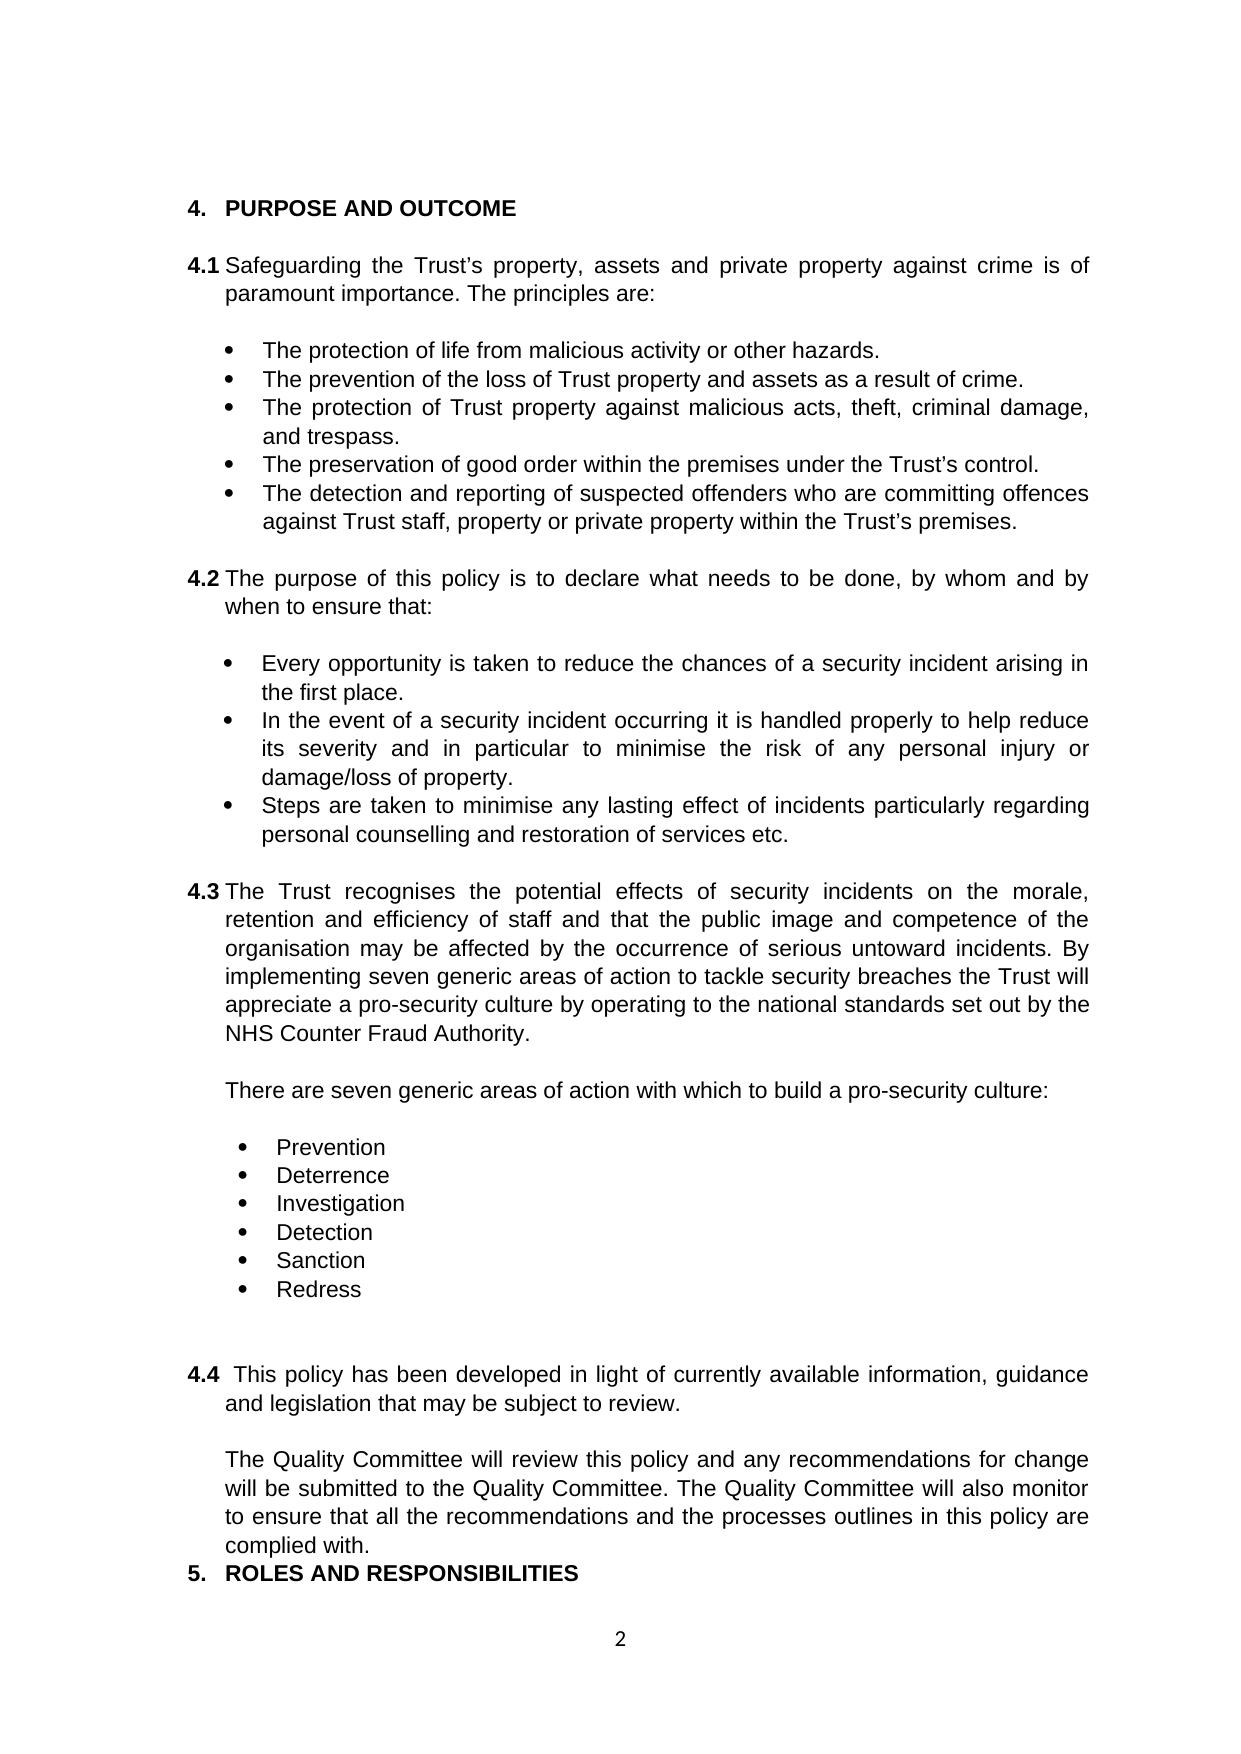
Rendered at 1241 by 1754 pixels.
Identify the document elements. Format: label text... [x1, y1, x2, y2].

list The protection of Trust property against malicious acts, theft, criminal damage, and trespass. [225, 394, 1090, 449]
list The purpose of this policy is to declare what needs to be done, by whom and by when to ensure that: [187, 565, 1090, 619]
list Investigation [239, 1190, 1090, 1217]
list The prevention of the loss of Trust property and assets as a result of crime. [225, 366, 1090, 392]
list PURPOSE AND OUTCOME [187, 195, 1090, 221]
list Deterrence [239, 1162, 1090, 1188]
list The preservation of good order within the premises under the Trust’s control. [225, 451, 1090, 477]
list Prevention [239, 1133, 1090, 1160]
list Steps are taken to minimise any lasting effect of incidents particularly regarding personal counselling and restoration of services etc. [224, 792, 1090, 847]
list The protection of life from malicious activity or other hazards. [225, 337, 1090, 364]
list The Quality Committee will review this policy and any recommendations for change will be submitted to the Quality Committee. The Quality Committee will also monitor to ensure that all the recommendations and the processes outlines in this policy are complied with. [225, 1446, 1090, 1558]
list The Trust recognises the potential effects of security incidents on the morale, retention and efficiency of staff and that the public image and competence of the organisation may be affected by the occurrence of serious untoward incidents. By implementing seven generic areas of action to tackle security breaches the Trust will appreciate a pro-security culture by operating to the national standards set out by the NHS Counter Fraud Authority. [187, 878, 1090, 1046]
list Safeguarding the Trust’s property, assets and private property against crime is of paramount importance. The principles are: [187, 252, 1090, 307]
list This policy has been developed in light of currently available information, guidance and legislation that may be subject to review. [187, 1361, 1090, 1416]
list There are seven generic areas of action with which to build a pro-security culture: [187, 1077, 1090, 1103]
list Detection [239, 1219, 1090, 1245]
list Sanction [239, 1247, 1090, 1274]
list ROLES AND RESPONSIBILITIES [187, 1560, 1090, 1586]
list Redress [239, 1276, 1090, 1302]
list Every opportunity is taken to reduce the chances of a security incident arising in the first place. [224, 650, 1090, 705]
list The detection and reporting of suspected offenders who are committing offences against Trust staff, property or private property within the Trust’s premises. [225, 479, 1090, 534]
list In the event of a security incident occurring it is handled properly to help reduce its severity and in particular to minimise the risk of any personal injury or damage/loss of property. [224, 707, 1090, 790]
